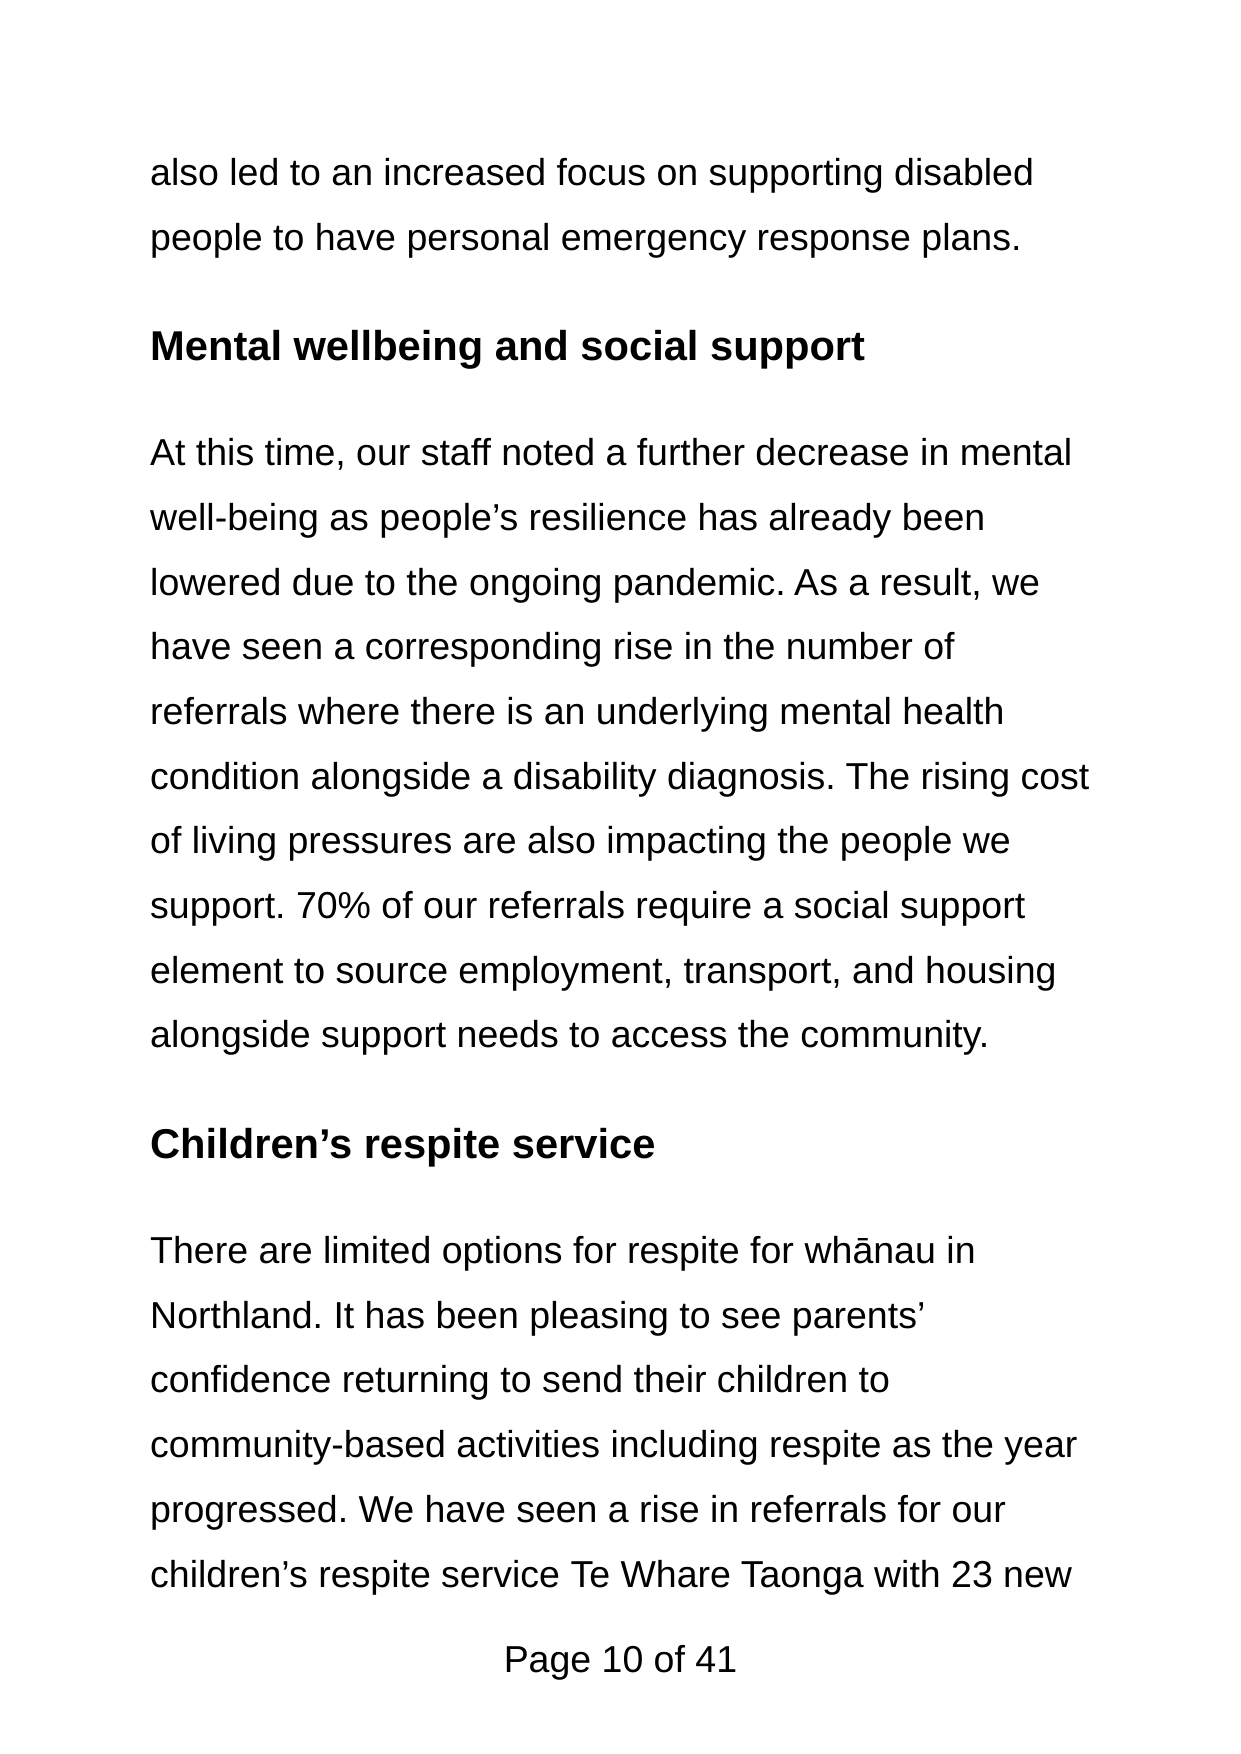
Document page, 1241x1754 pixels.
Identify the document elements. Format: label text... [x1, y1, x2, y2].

text At this time, our staff noted a further decrease in mental well-being as people’s resilience has already been lowered due to the ongoing pandemic. As a result, we have seen a corresponding rise in the number of referrals where there is an underlying mental health condition alongside a disability diagnosis. The rising cost of living pressures are also impacting the people we support. 70% of our referrals require a social support element to source employment, transport, and housing alongside support needs to access the community. [150, 430, 1090, 1056]
subtitle Mental wellbeing and social support [150, 321, 1090, 369]
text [150, 1228, 1090, 1595]
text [150, 150, 1090, 258]
subtitle Children’s respite service [150, 1119, 1090, 1167]
